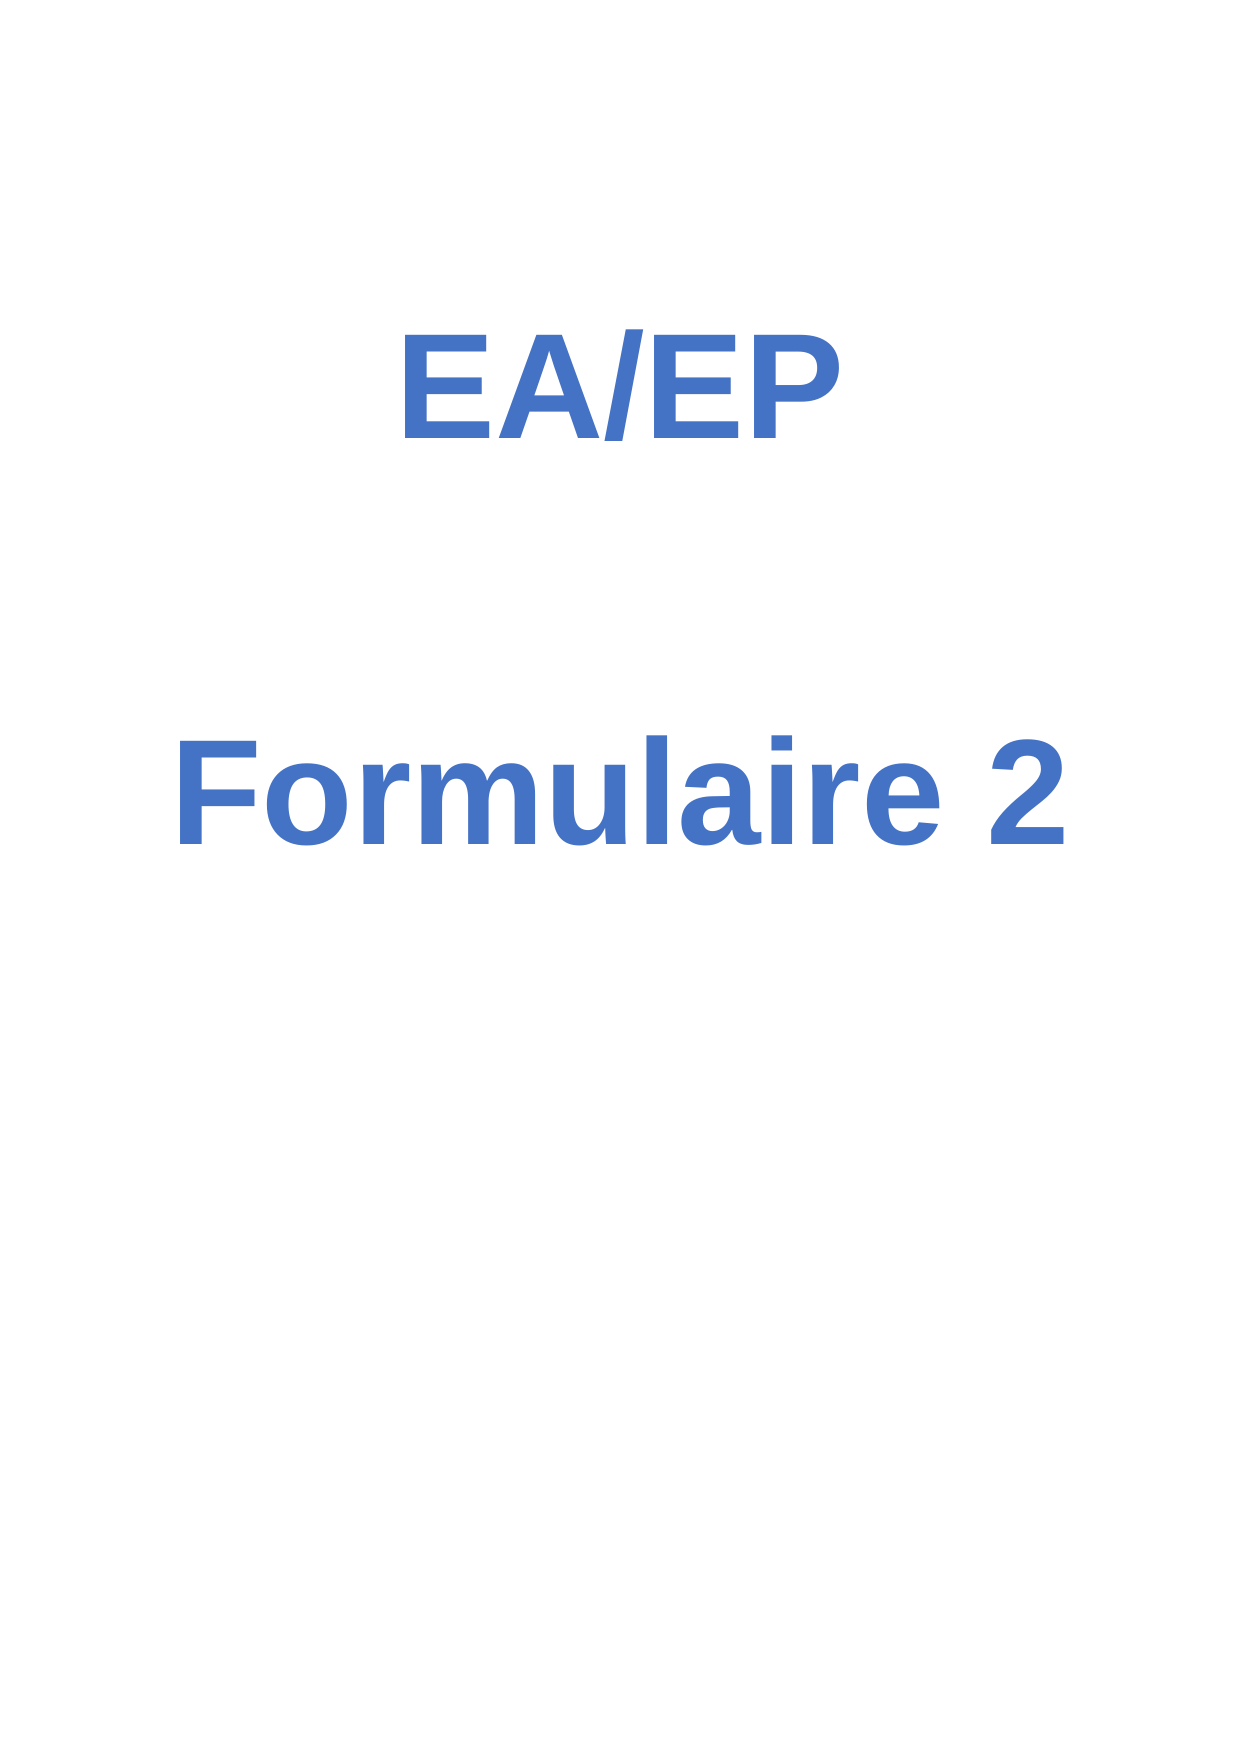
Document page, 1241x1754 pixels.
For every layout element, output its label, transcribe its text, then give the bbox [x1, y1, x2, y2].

text EA/EP [47, 298, 1193, 470]
text Formulaire 2 [47, 704, 1193, 876]
